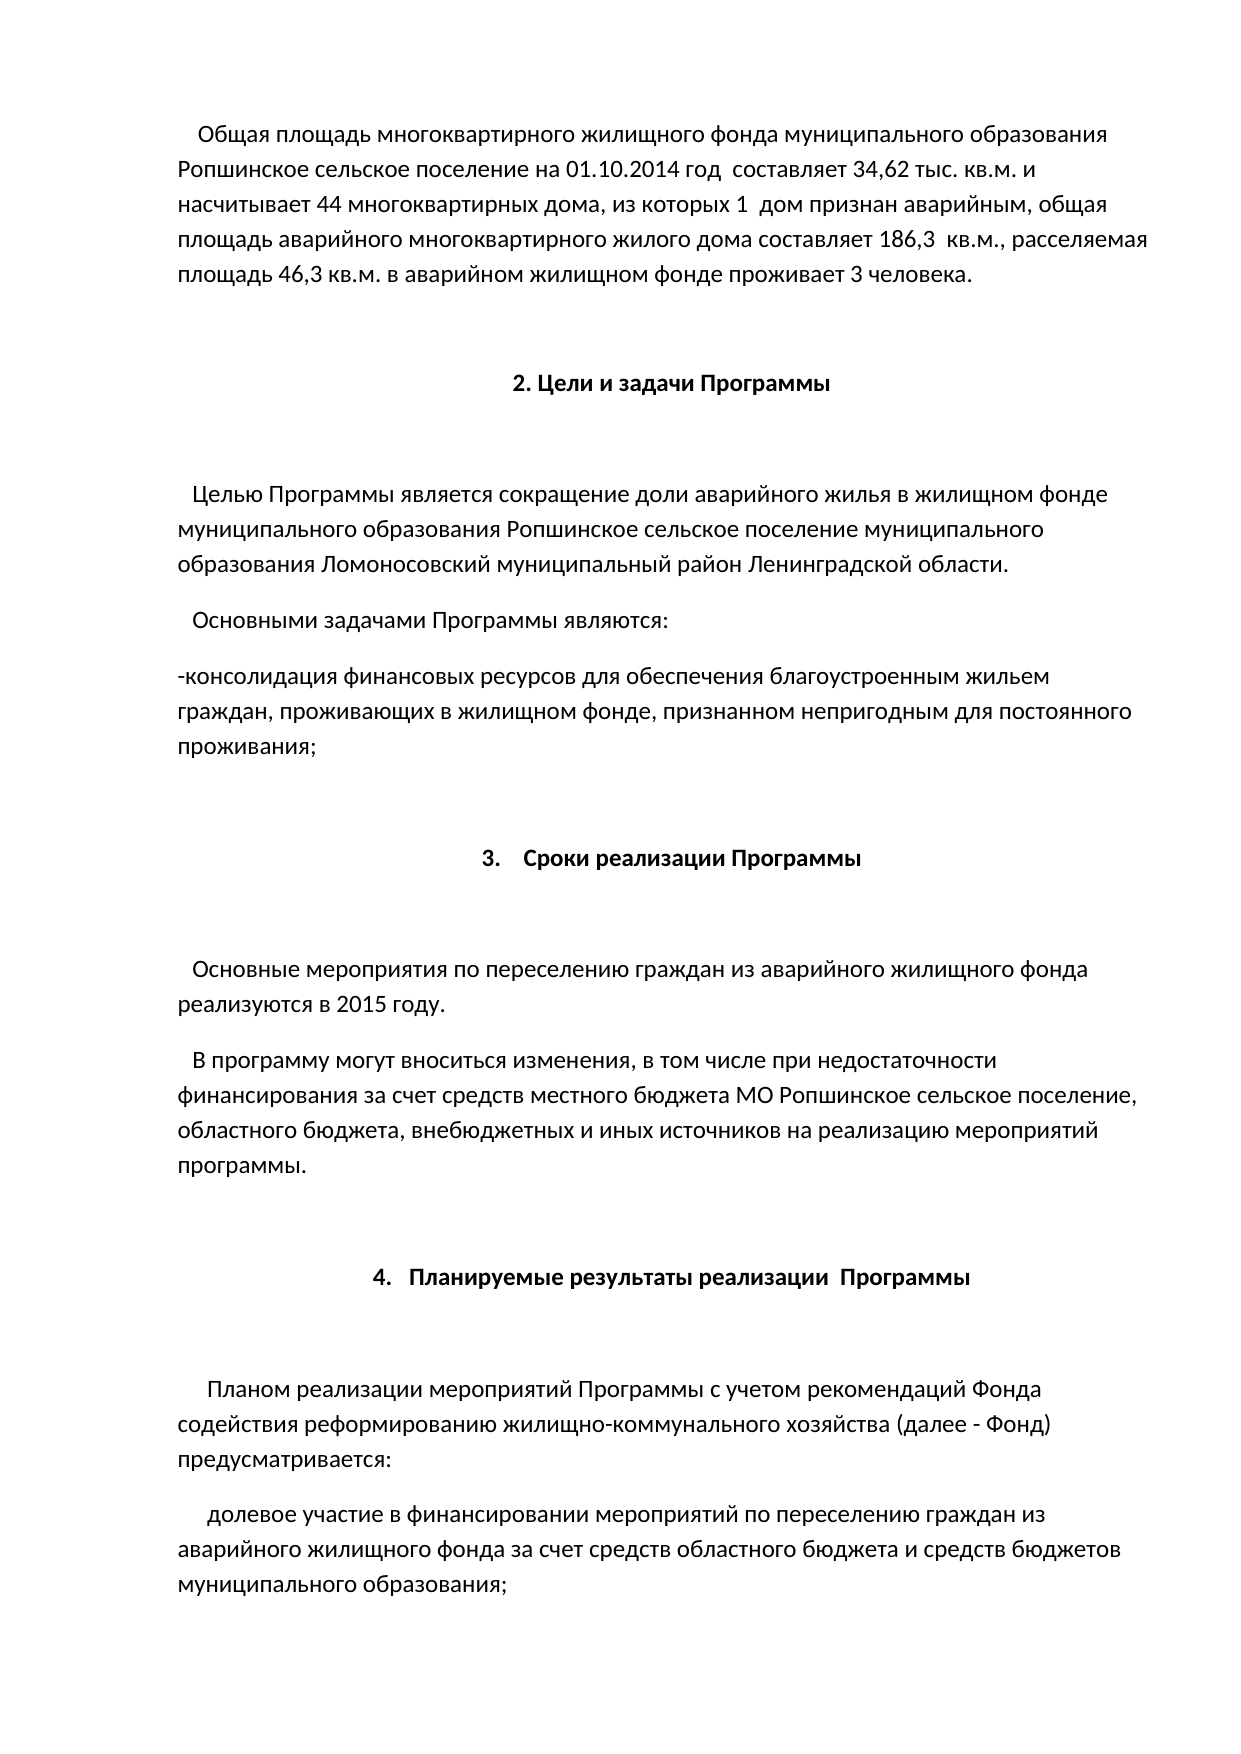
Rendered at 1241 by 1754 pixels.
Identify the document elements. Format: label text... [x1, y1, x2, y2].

text Основными задачами Программы являются: [177, 604, 1152, 635]
text долевое участие в финансировании мероприятий по переселению граждан из аварийного жилищного фонда за счет средств областного бюджета и средств бюджетов муниципального образования; [177, 1499, 1152, 1599]
list 4. Планируемые результаты реализации Программы [177, 1261, 1152, 1292]
list 3. Сроки реализации Программы [177, 842, 1152, 872]
text В программу могут вноситься изменения, в том числе при недостаточности финансирования за счет средств местного бюджета МО Ропшинское сельское поселение, областного бюджета, внебюджетных и иных источников на реализацию мероприятий программы. [177, 1044, 1152, 1180]
text Планом реализации мероприятий Программы с учетом рекомендаций Фонда содействия реформированию жилищно-коммунального хозяйства (далее - Фонд) предусматривается: [177, 1373, 1152, 1473]
text Целью Программы является сокращение доли аварийного жилья в жилищном фонде муниципального образования Ропшинское сельское поселение муниципального образования Ломоносовский муниципальный район Ленинградской области. [177, 479, 1152, 579]
text Основные мероприятия по переселению граждан из аварийного жилищного фонда реализуются в 2015 году. [177, 954, 1152, 1019]
text Общая площадь многоквартирного жилищного фонда муниципального образования Ропшинское сельское поселение на 01.10.2014 год составляет 34,62 тыс. кв.м. и насчитывает 44 многоквартирных дома, из которых 1 дом признан аварийным, общая площадь аварийного многоквартирного жилого дома составляет 186,3 кв.м., расселяемая площадь 46,3 кв.м. в аварийном жилищном фонде проживает 3 человека. [177, 118, 1152, 289]
text 2. Цели и задачи Программы [177, 367, 1152, 397]
text -консолидация финансовых ресурсов для обеспечения благоустроенным жильем граждан, проживающих в жилищном фонде, признанном непригодным для постоянного проживания; [177, 660, 1152, 761]
